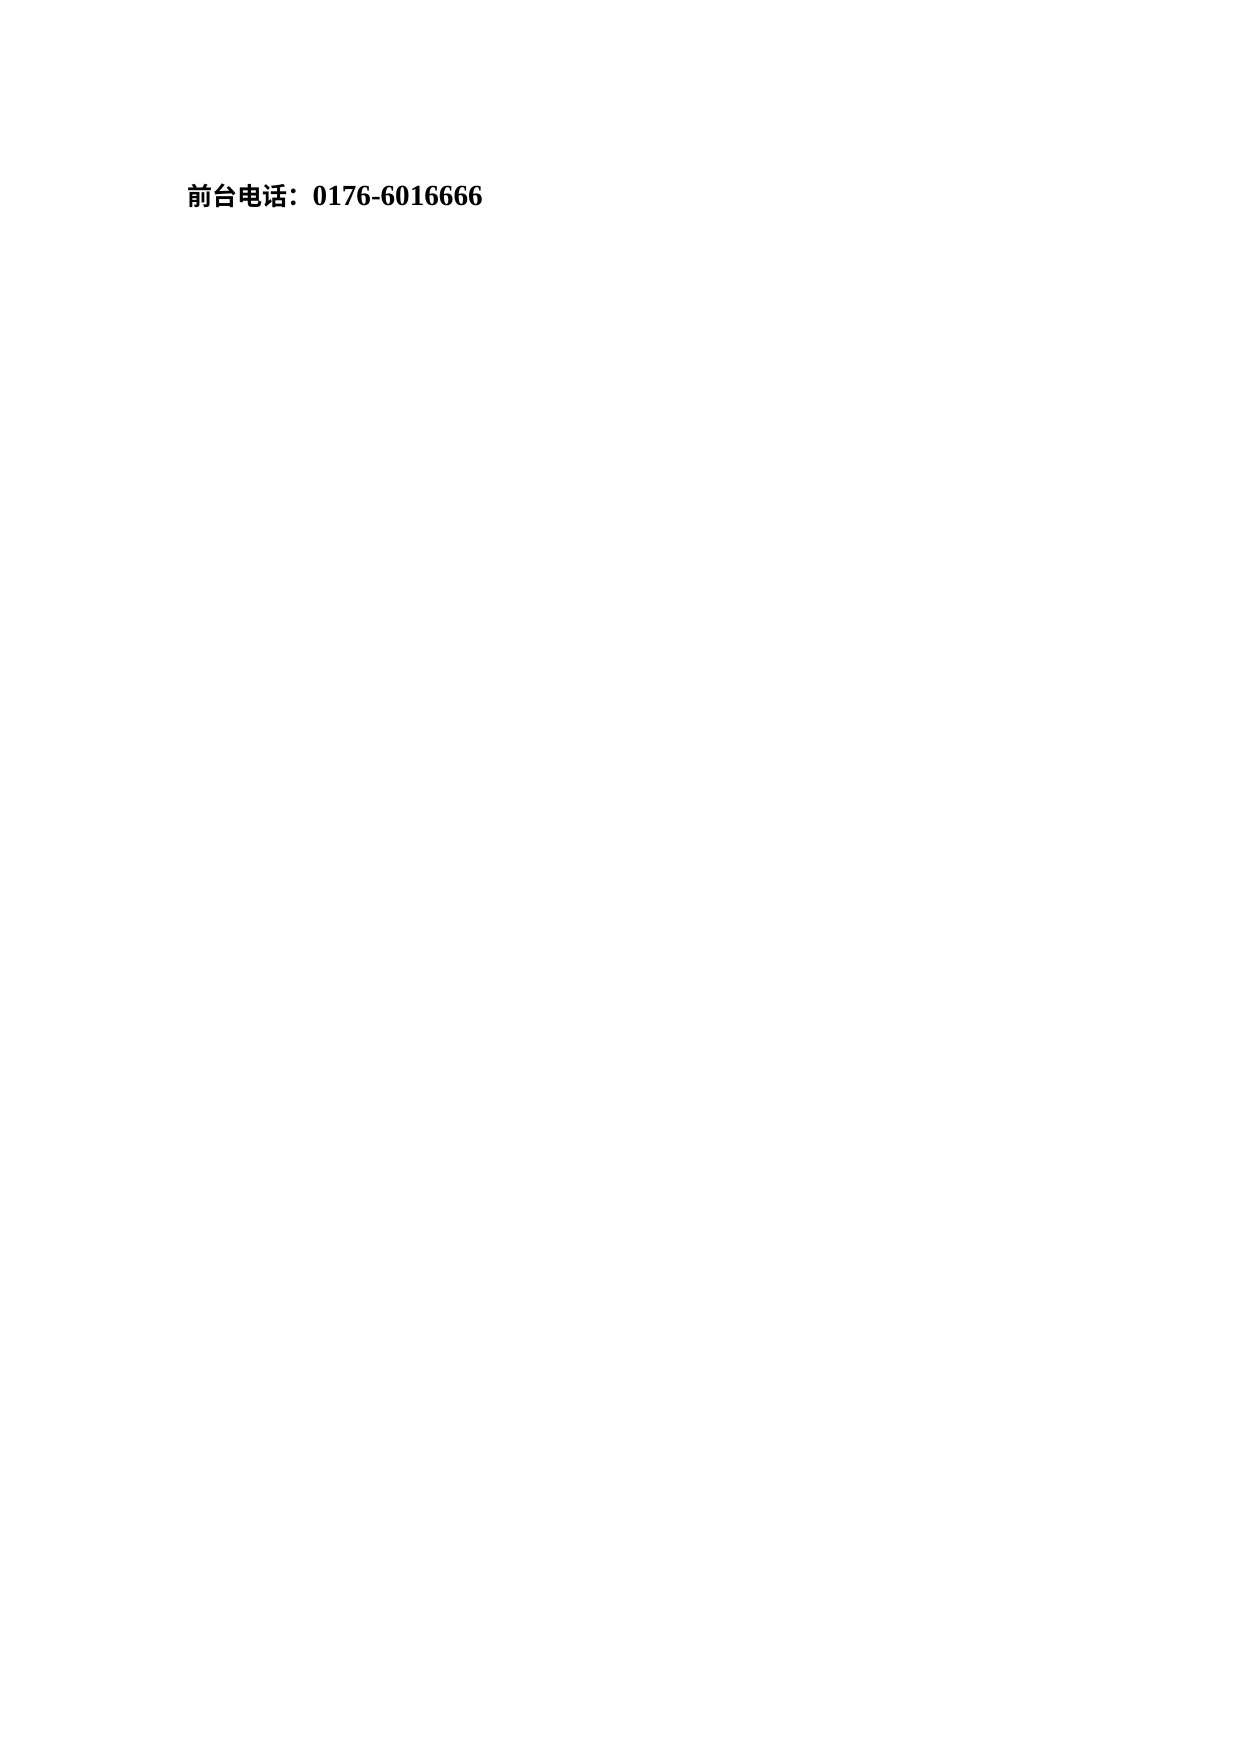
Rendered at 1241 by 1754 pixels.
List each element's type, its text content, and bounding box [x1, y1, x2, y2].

text 前台电话：0176-6016666 [187, 162, 1053, 227]
